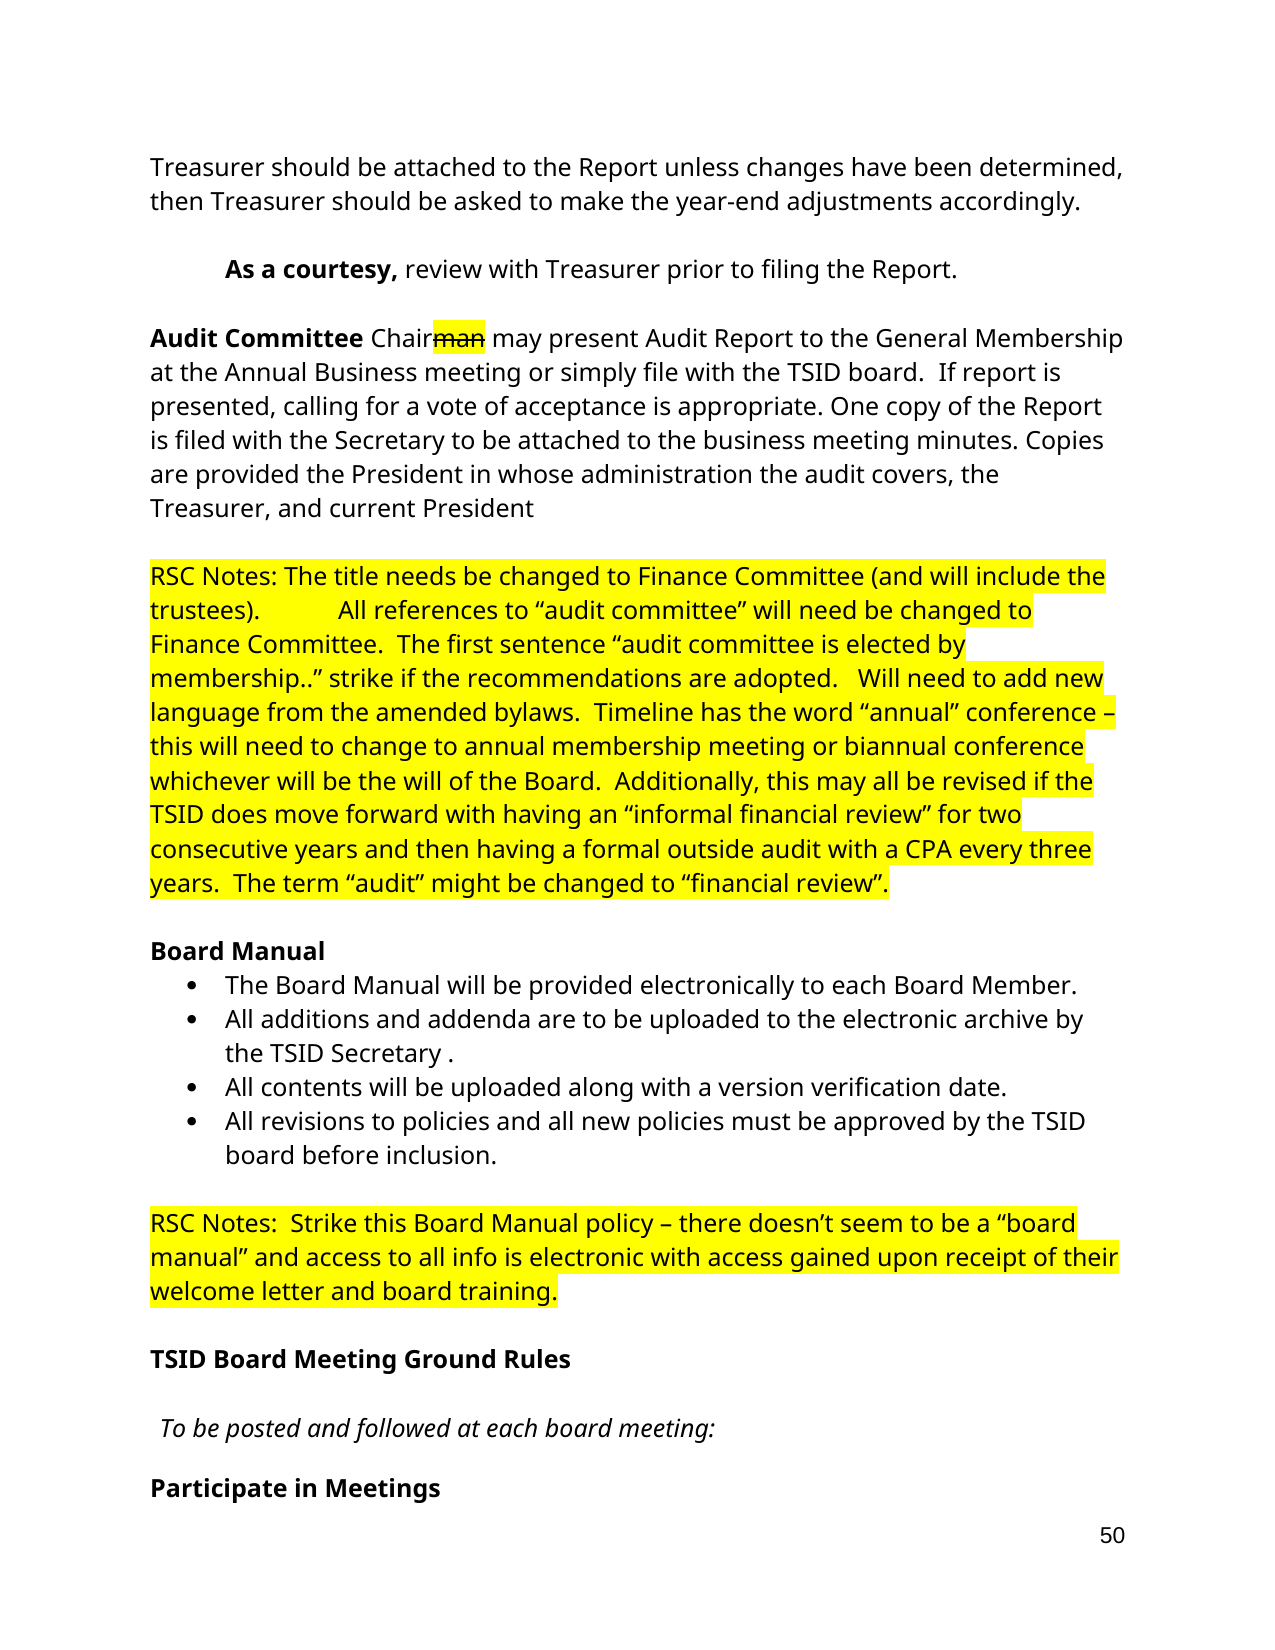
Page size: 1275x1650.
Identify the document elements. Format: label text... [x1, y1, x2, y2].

text As a courtesy, review with Treasurer prior to filing the Report. [150, 252, 1125, 286]
text RSC Notes: Strike this Board Manual policy – there doesn’t seem to be a “board manual” and access to all info is electronic with access gained upon receipt of their welcome letter and board training. [558, 1206, 1125, 1308]
list All revisions to policies and all new policies must be approved by the TSID board before inclusion. [187, 1104, 1125, 1172]
text Participate in Meetings [150, 1471, 1125, 1505]
list All contents will be uploaded along with a version verification date. [187, 1070, 1125, 1104]
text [150, 150, 1125, 218]
text Audit Committee Chairman may present Audit Report to the General Membership at the Annual Business meeting or simply file with the TSID board. If report is presented, calling for a vote of acceptance is appropriate. One copy of the Report is filed with the Secretary to be attached to the business meeting minutes. Copies are provided the President in whose administration the audit covers, the Treasurer, and current President [150, 320, 1125, 525]
text To be posted and followed at each board meeting: [150, 1410, 1125, 1471]
text Board Manual [150, 933, 1125, 967]
list All additions and addenda are to be uploaded to the electronic archive by the TSID Secretary . [187, 1002, 1125, 1070]
text TSID Board Meeting Ground Rules [150, 1342, 1125, 1376]
list The Board Manual will be provided electronically to each Board Member. [187, 967, 1125, 1002]
text RSC Notes: The title needs be changed to Finance Committee (and will include the trustees). All references to “audit committee” will need be changed to Finance Committee. The first sentence “audit committee is elected by membership..” strike if the recommendations are adopted. Will need to add new language from the amended bylaws. Timeline has the word “annual” conference – this will need to change to annual membership meeting or biannual conference whichever will be the will of the Board. Additionally, this may all be revised if the TSID does move forward with having an “informal financial review” for two consecutive years and then having a formal outside audit with a CPA every three years. The term “audit” might be changed to “financial review”. [889, 559, 1125, 899]
